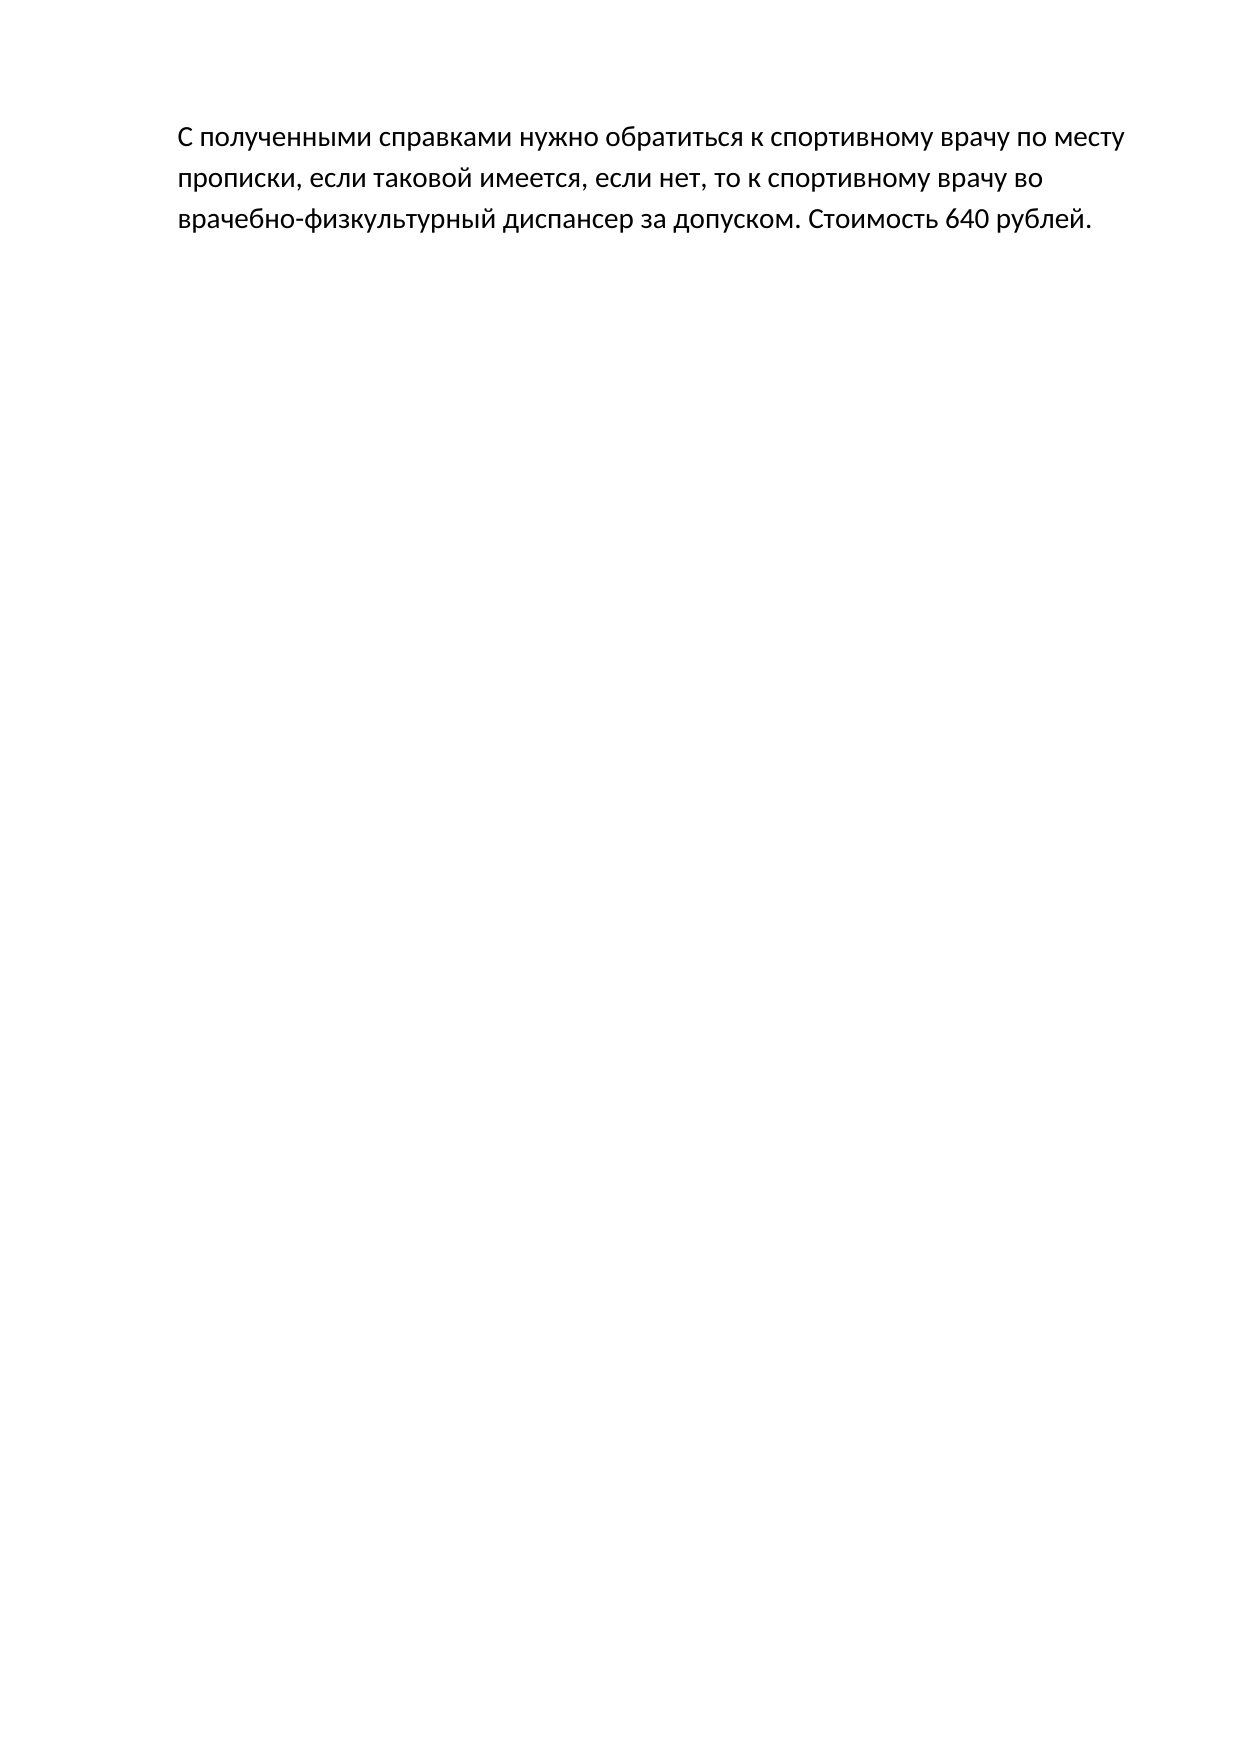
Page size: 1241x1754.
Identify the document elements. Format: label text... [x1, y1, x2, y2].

text С полученными справками нужно обратиться к спортивному врачу по месту прописки, если таковой имеется, если нет, то к спортивному врачу во врачебно-физкультурный диспансер за допуском. Стоимость 640 рублей. [177, 118, 1152, 236]
